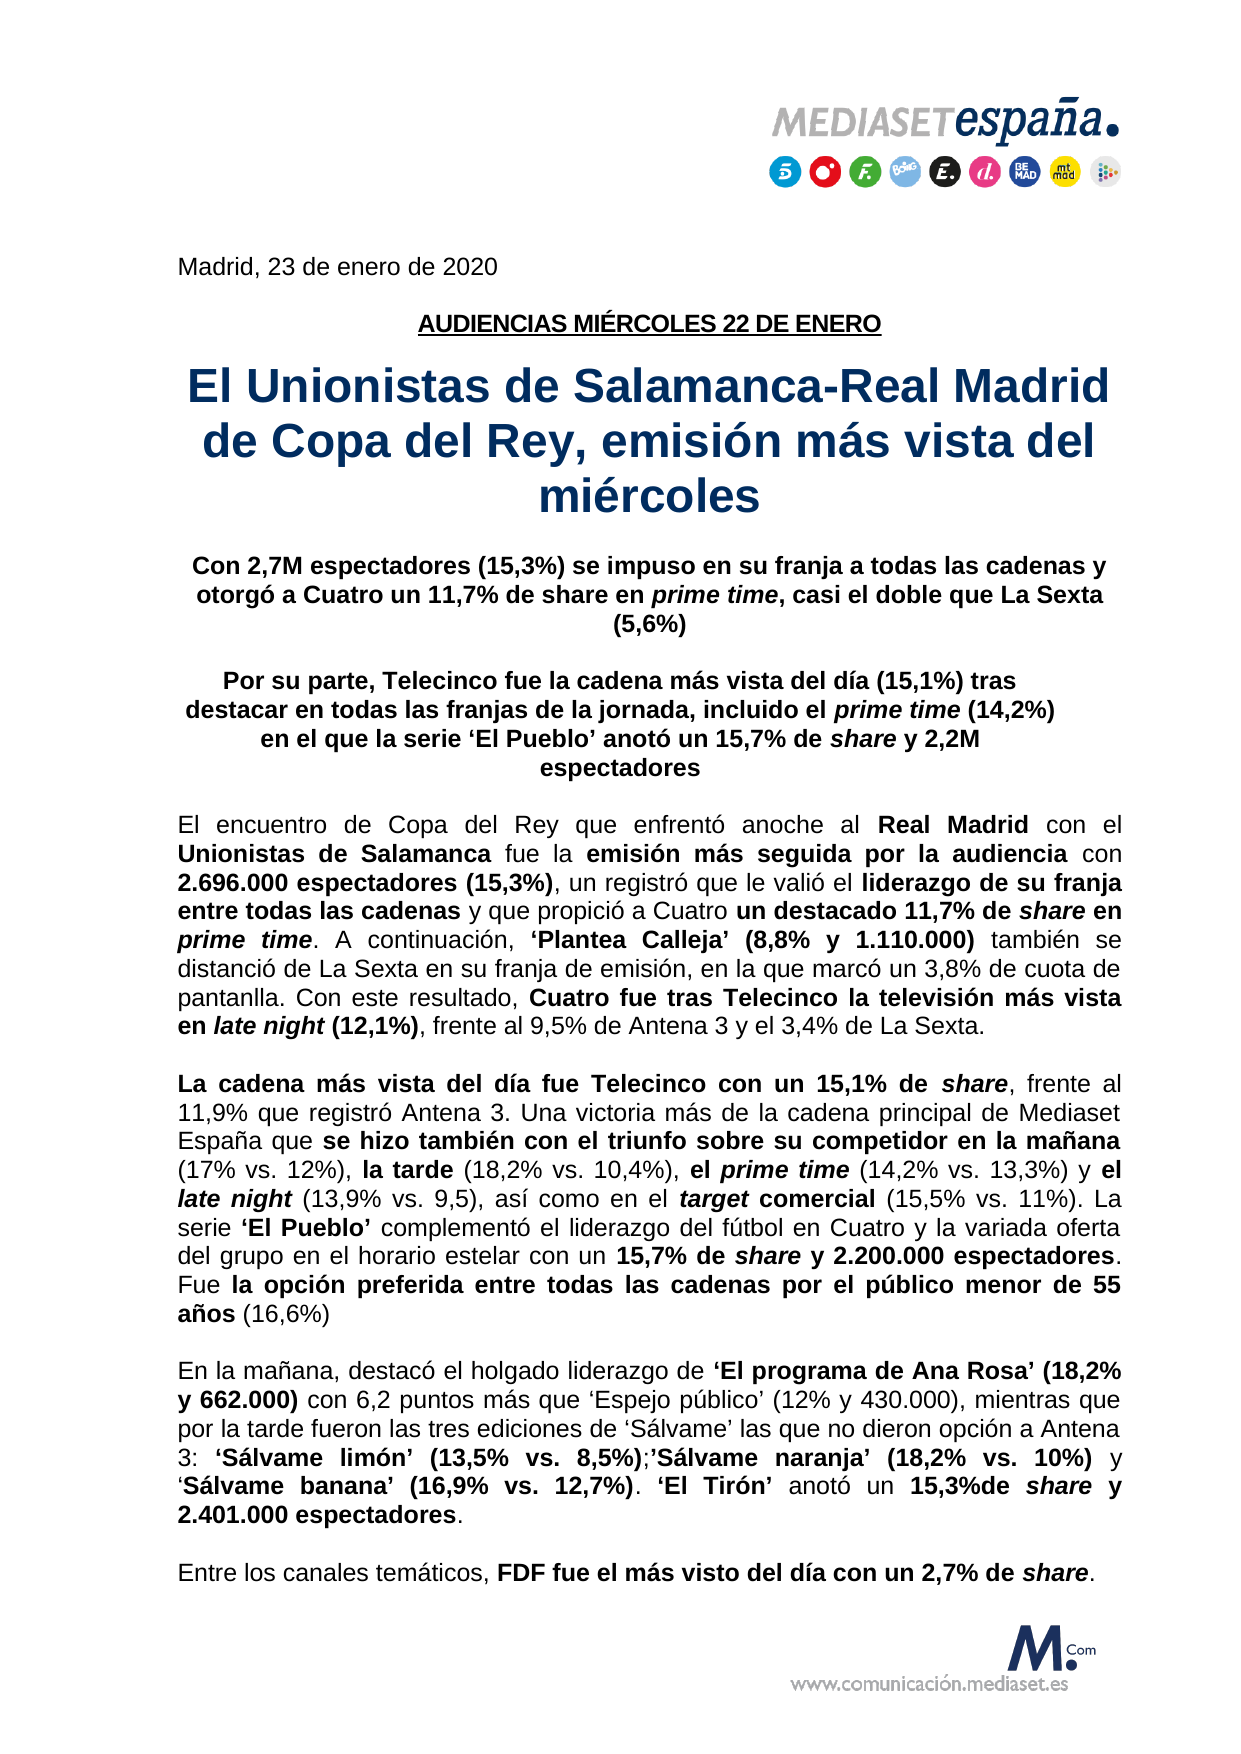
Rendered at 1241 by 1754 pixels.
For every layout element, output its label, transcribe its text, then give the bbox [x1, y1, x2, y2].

text La cadena más vista del día fue Telecinco con un 15,1% de share, frente al 11,9% que registró Antena 3. Una victoria más de la cadena principal de Mediaset España que se hizo también con el triunfo sobre su competidor en la mañana (17% vs. 12%), la tarde (18,2% vs. 10,4%), el prime time (14,2% vs. 13,3%) y el late night (13,9% vs. 9,5), así como en el target comercial (15,5% vs. 11%). La serie ‘El Pueblo’ complementó el liderazgo del fútbol en Cuatro y la variada oferta del grupo en el horario estelar con un 15,7% de share y 2.200.000 espectadores. Fue la opción preferida entre todas las cadenas por el público menor de 55 años (16,6%) [177, 1069, 1122, 1327]
text audiencias MIÉRCOLES 22 DE ENERO [177, 309, 1122, 338]
text Por su parte, Telecinco fue la cadena más vista del día (15,1%) tras destacar en todas las franjas de la jornada, incluido el prime time (14,2%) en el que la serie ‘El Pueblo’ anotó un 15,7% de share y 2,2M espectadores [177, 666, 1063, 781]
text El encuentro de Copa del Rey que enfrentó anoche al Real Madrid con el Unionistas de Salamanca fue la emisión más seguida por la audiencia con 2.696.000 espectadores (15,3%), un registró que le valió el liderazgo de su franja entre todas las cadenas y que propició a Cuatro un destacado 11,7% de share en prime time. A continuación, ‘Plantea Calleja’ (8,8% y 1.110.000) también se distanció de La Sexta en su franja de emisión, en la que marcó un 3,8% de cuota de pantanlla. Con este resultado, Cuatro fue tras Telecinco la televisión más vista en late night (12,1%), frente al 9,5% de Antena 3 y el 3,4% de La Sexta. [177, 810, 1122, 1040]
text Madrid, 23 de enero de 2020 [177, 252, 1122, 281]
picture [777, 1602, 1240, 1709]
text Entre los canales temáticos, FDF fue el más visto del día con un 2,7% de share. [177, 1557, 1122, 1586]
picture [706, 85, 1187, 197]
text En la mañana, destacó el holgado liderazgo de ‘El programa de Ana Rosa’ (18,2% y 662.000) con 6,2 puntos más que ‘Espejo público’ (12% y 430.000), mientras que por la tarde fueron las tres ediciones de ‘Sálvame’ las que no dieron opción a Antena 3: ‘Sálvame limón’ (13,5% vs. 8,5%);’Sálvame naranja’ (18,2% vs. 10%) y ‘Sálvame banana’ (16,9% vs. 12,7%). ‘El Tirón’ anotó un 15,3%de share y 2.401.000 espectadores. [177, 1356, 1122, 1529]
text El Unionistas de Salamanca-Real Madrid de Copa del Rey, emisión más vista del miércoles [177, 357, 1122, 522]
text Con 2,7M espectadores (15,3%) se impuso en su franja a todas las cadenas y otorgó a Cuatro un 11,7% de share en prime time, casi el doble que La Sexta (5,6%) [177, 551, 1122, 637]
